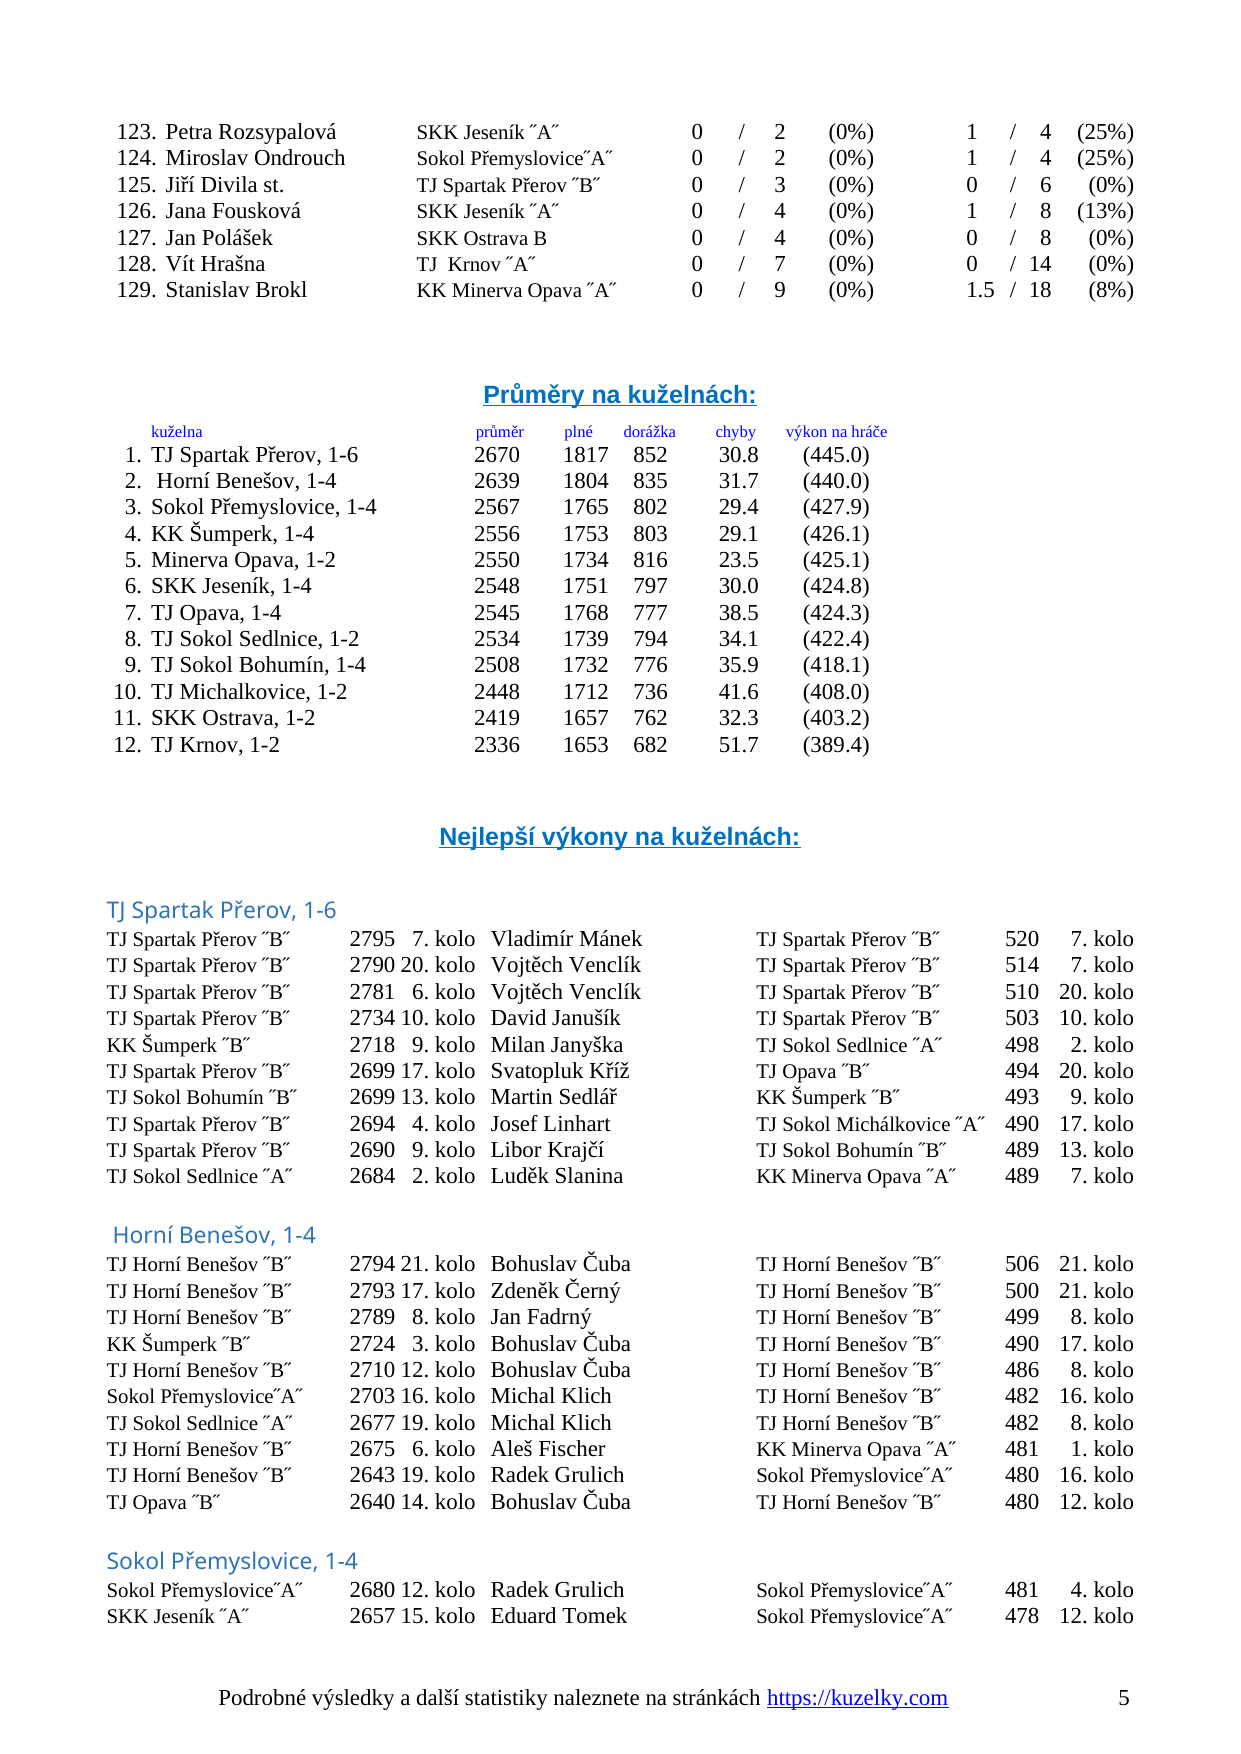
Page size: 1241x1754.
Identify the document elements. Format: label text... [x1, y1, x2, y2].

text 129. Stanislav Brokl KK Minerva Opava ˝A˝ 0 / 9 (0%) 1.5 / 18 (8%) [106, 276, 1134, 303]
text 127. Jan Polášek SKK Ostrava B 0 / 4 (0%) 0 / 8 (0%) [106, 223, 1134, 250]
text TJ Spartak Přerov ˝B˝ 2781 6. kolo Vojtěch Venclík TJ Spartak Přerov ˝B˝ 510 20. kolo [106, 978, 1134, 1004]
text 9. TJ Sokol Bohumín, 1-4 2508 1732 776 35.9 (418.1) [106, 652, 1134, 678]
text 7. TJ Opava, 1-4 2545 1768 777 38.5 (424.3) [106, 599, 1134, 625]
text 126. Jana Fousková SKK Jeseník ˝A˝ 0 / 4 (0%) 1 / 8 (13%) [106, 197, 1134, 223]
text TJ Horní Benešov ˝B˝ 2793 17. kolo Zdeněk Černý TJ Horní Benešov ˝B˝ 500 21. kolo [106, 1277, 1134, 1303]
text TJ Sokol Sedlnice ˝A˝ 2684 2. kolo Luděk Slanina KK Minerva Opava ˝A˝ 489 7. kolo [106, 1162, 1134, 1189]
text 124. Miroslav Ondrouch Sokol Přemyslovice˝A˝ 0 / 2 (0%) 1 / 4 (25%) [106, 144, 1134, 171]
text KK Šumperk ˝B˝ 2724 3. kolo Bohuslav Čuba TJ Horní Benešov ˝B˝ 490 17. kolo [106, 1329, 1134, 1356]
text TJ Horní Benešov ˝B˝ 2710 12. kolo Bohuslav Čuba TJ Horní Benešov ˝B˝ 486 8. kolo [106, 1356, 1134, 1382]
text TJ Spartak Přerov ˝B˝ 2699 17. kolo Svatopluk Kříž TJ Opava ˝B˝ 494 20. kolo [106, 1057, 1134, 1083]
text 5. Minerva Opava, 1-2 2550 1734 816 23.5 (425.1) [106, 546, 1134, 572]
text Sokol Přemyslovice˝A˝ 2680 12. kolo Radek Grulich Sokol Přemyslovice˝A˝ 481 4. kolo [106, 1576, 1134, 1602]
text 2. Horní Benešov, 1-4 2639 1804 835 31.7 (440.0) [106, 467, 1134, 493]
text 4. KK Šumperk, 1-4 2556 1753 803 29.1 (426.1) [106, 520, 1134, 546]
text 125. Jiří Divila st. TJ Spartak Přerov ˝B˝ 0 / 3 (0%) 0 / 6 (0%) [106, 171, 1134, 197]
text 128. Vít Hrašna TJ Krnov ˝A˝ 0 / 7 (0%) 0 / 14 (0%) [106, 250, 1134, 276]
text 11. SKK Ostrava, 1-2 2419 1657 762 32.3 (403.2) [106, 704, 1134, 731]
subtitle Horní Benešov, 1-4 [106, 1219, 1134, 1251]
text TJ Spartak Přerov ˝B˝ 2690 9. kolo Libor Krajčí TJ Sokol Bohumín ˝B˝ 489 13. kolo [106, 1136, 1134, 1162]
text TJ Opava ˝B˝ 2640 14. kolo Bohuslav Čuba TJ Horní Benešov ˝B˝ 480 12. kolo [106, 1488, 1134, 1514]
text TJ Spartak Přerov ˝B˝ 2790 20. kolo Vojtěch Venclík TJ Spartak Přerov ˝B˝ 514 7. kolo [106, 952, 1134, 978]
text TJ Spartak Přerov ˝B˝ 2734 10. kolo David Janušík TJ Spartak Přerov ˝B˝ 503 10. kolo [106, 1004, 1134, 1031]
text TJ Spartak Přerov ˝B˝ 2694 4. kolo Josef Linhart TJ Sokol Michálkovice ˝A˝ 490 17. kolo [106, 1110, 1134, 1136]
text kuželna průměr plné dorážka chyby výkon na hráče [106, 422, 1134, 441]
text 10. TJ Michalkovice, 1-2 2448 1712 736 41.6 (408.0) [106, 678, 1134, 704]
text TJ Horní Benešov ˝B˝ 2643 19. kolo Radek Grulich Sokol Přemyslovice˝A˝ 480 16. kolo [106, 1461, 1134, 1488]
text TJ Horní Benešov ˝B˝ 2789 8. kolo Jan Fadrný TJ Horní Benešov ˝B˝ 499 8. kolo [106, 1303, 1134, 1329]
text SKK Jeseník ˝A˝ 2657 15. kolo Eduard Tomek Sokol Přemyslovice˝A˝ 478 12. kolo [106, 1602, 1134, 1628]
text TJ Horní Benešov ˝B˝ 2794 21. kolo Bohuslav Čuba TJ Horní Benešov ˝B˝ 506 21. kolo [106, 1251, 1134, 1277]
text 6. SKK Jeseník, 1-4 2548 1751 797 30.0 (424.8) [106, 572, 1134, 599]
text 12. TJ Krnov, 1-2 2336 1653 682 51.7 (389.4) [106, 731, 1134, 757]
subtitle Sokol Přemyslovice, 1-4 [106, 1544, 1134, 1576]
text Průměry na kuželnách: [94, 380, 1145, 409]
text TJ Spartak Přerov ˝B˝ 2795 7. kolo Vladimír Mánek TJ Spartak Přerov ˝B˝ 520 7. kolo [106, 925, 1134, 952]
text Nejlepší výkony na kuželnách: [94, 822, 1145, 851]
text 8. TJ Sokol Sedlnice, 1-2 2534 1739 794 34.1 (422.4) [106, 625, 1134, 652]
text 123. Petra Rozsypalová SKK Jeseník ˝A˝ 0 / 2 (0%) 1 / 4 (25%) [106, 118, 1134, 144]
subtitle TJ Spartak Přerov, 1-6 [106, 894, 1134, 925]
text TJ Horní Benešov ˝B˝ 2675 6. kolo Aleš Fischer KK Minerva Opava ˝A˝ 481 1. kolo [106, 1435, 1134, 1461]
text KK Šumperk ˝B˝ 2718 9. kolo Milan Janyška TJ Sokol Sedlnice ˝A˝ 498 2. kolo [106, 1031, 1134, 1057]
text 1. TJ Spartak Přerov, 1-6 2670 1817 852 30.8 (445.0) [106, 441, 1134, 467]
text 3. Sokol Přemyslovice, 1-4 2567 1765 802 29.4 (427.9) [106, 493, 1134, 520]
text TJ Sokol Bohumín ˝B˝ 2699 13. kolo Martin Sedlář KK Šumperk ˝B˝ 493 9. kolo [106, 1083, 1134, 1110]
text Sokol Přemyslovice˝A˝ 2703 16. kolo Michal Klich TJ Horní Benešov ˝B˝ 482 16. kolo [106, 1382, 1134, 1409]
text TJ Sokol Sedlnice ˝A˝ 2677 19. kolo Michal Klich TJ Horní Benešov ˝B˝ 482 8. kolo [106, 1409, 1134, 1435]
